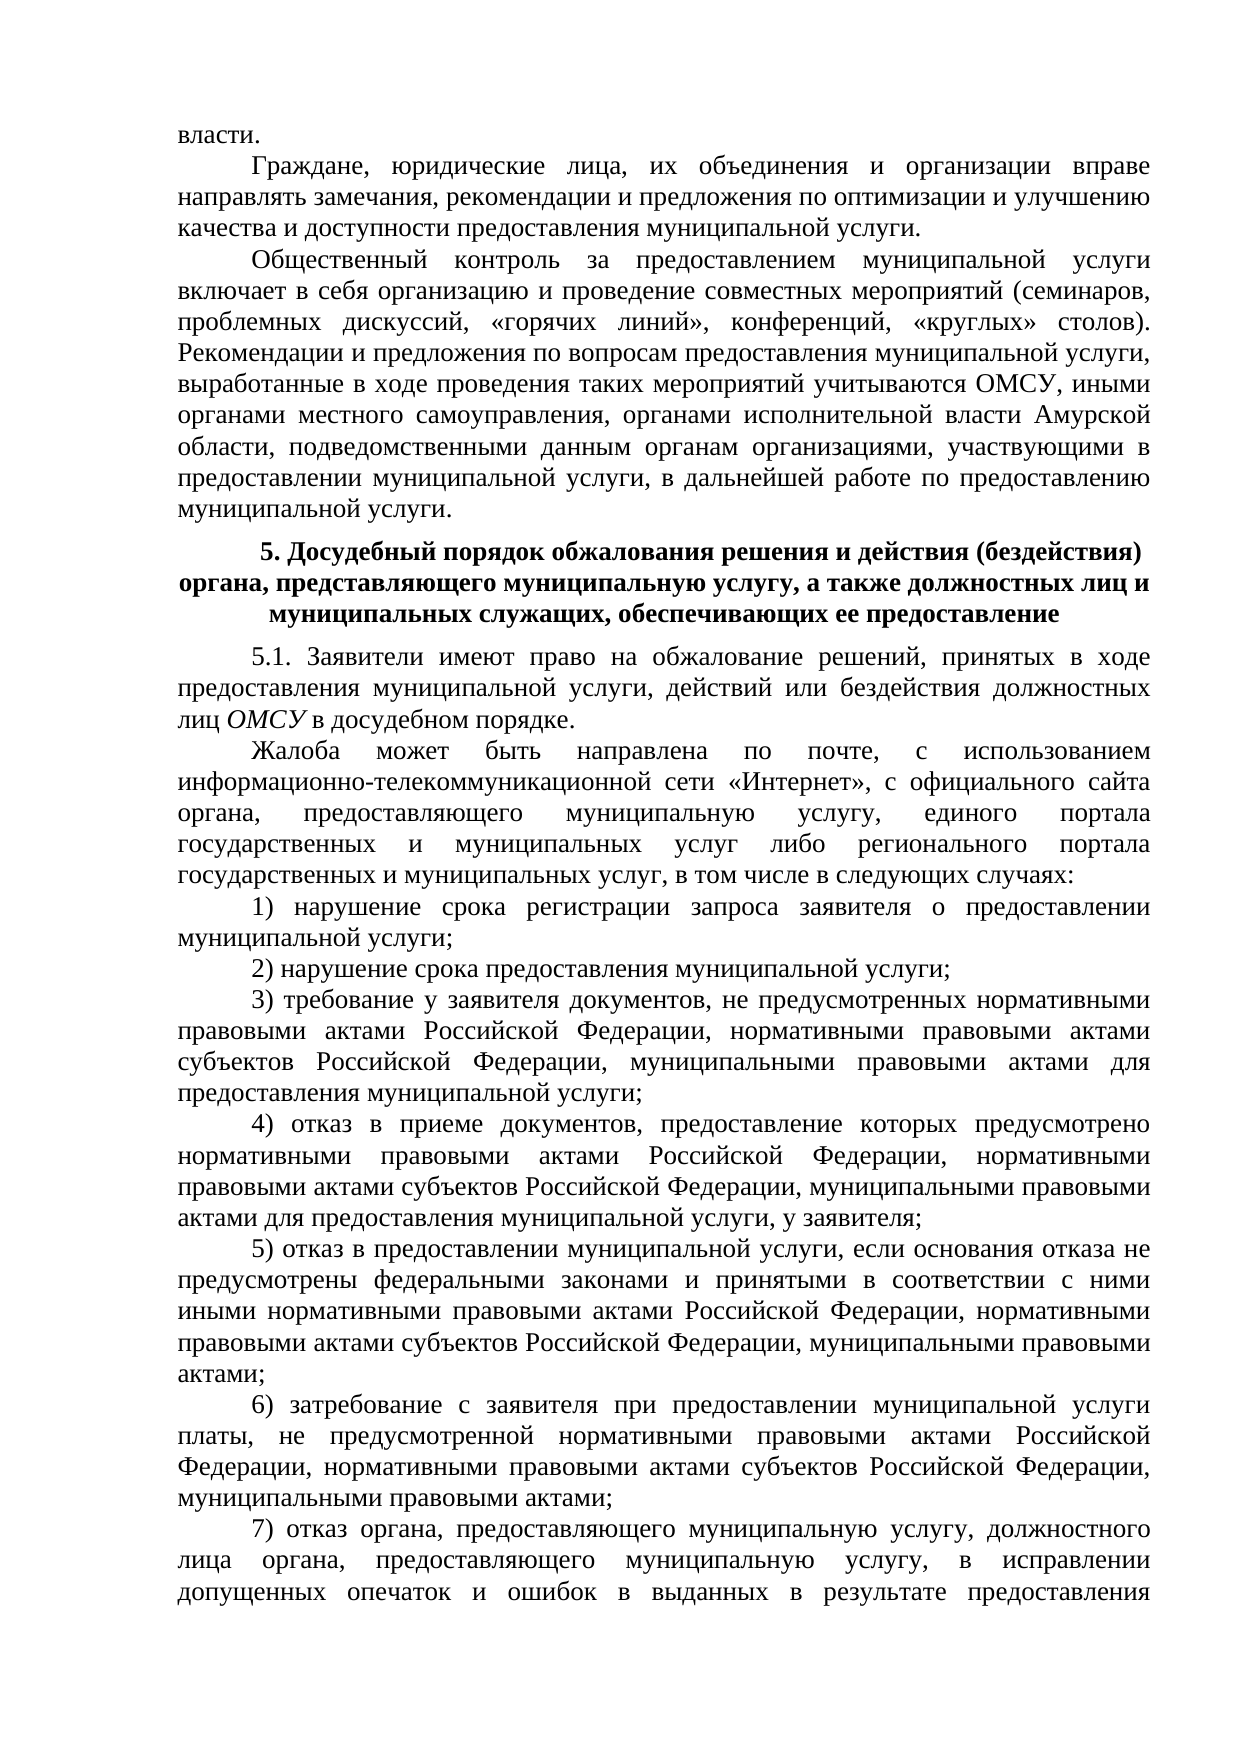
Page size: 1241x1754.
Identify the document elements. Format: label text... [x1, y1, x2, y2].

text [177, 1512, 1152, 1606]
text 5. Досудебный порядок обжалования решения и действия (бездействия) органа, представляющего муниципальную услугу, а также должностных лиц и муниципальных служащих, обеспечивающих ее предоставление [177, 535, 1152, 628]
text Общественный контроль за предоставлением муниципальной услуги включает в себя организацию и проведение совместных мероприятий (семинаров, проблемных дискуссий, «горячих линий», конференций, «круглых» столов). Рекомендации и предложения по вопросам предоставления муниципальной услуги, выработанные в ходе проведения таких мероприятий учитываются ОМСУ, иными органами местного самоуправления, органами исполнительной власти Амурской области, подведомственными данным органам организациями, участвующими в предоставлении муниципальной услуги, в дальнейшей работе по предоставлению муниципальной услуги. [177, 243, 1152, 523]
text 3) требование у заявителя документов, не предусмотренных нормативными правовыми актами Российской Федерации, нормативными правовыми актами субъектов Российской Федерации, муниципальными правовыми актами для предоставления муниципальной услуги; [177, 983, 1152, 1108]
text 5.1. Заявители имеют право на обжалование решений, принятых в ходе предоставления муниципальной услуги, действий или бездействия должностных лиц ОМСУ в досудебном порядке. [177, 640, 1152, 734]
text 2) нарушение срока предоставления муниципальной услуги; [177, 952, 1152, 983]
text Граждане, юридические лица, их объединения и организации вправе направлять замечания, рекомендации и предложения по оптимизации и улучшению качества и доступности предоставления муниципальной услуги. [177, 149, 1152, 243]
text 5) отказ в предоставлении муниципальной услуги, если основания отказа не предусмотрены федеральными законами и принятыми в соответствии с ними иными нормативными правовыми актами Российской Федерации, нормативными правовыми актами субъектов Российской Федерации, муниципальными правовыми актами; [177, 1232, 1152, 1388]
text 6) затребование с заявителя при предоставлении муниципальной услуги платы, не предусмотренной нормативными правовыми актами Российской Федерации, нормативными правовыми актами субъектов Российской Федерации, муниципальными правовыми актами; [177, 1388, 1152, 1512]
text 4) отказ в приеме документов, предоставление которых предусмотрено нормативными правовыми актами Российской Федерации, нормативными правовыми актами субъектов Российской Федерации, муниципальными правовыми актами для предоставления муниципальной услуги, у заявителя; [177, 1108, 1152, 1232]
text Жалоба может быть направлена по почте, с использованием информационно-телекоммуникационной сети «Интернет», с официального сайта органа, предоставляющего муниципальную услугу, единого портала государственных и муниципальных услуг либо регионального портала государственных и муниципальных услуг, в том числе в следующих случаях: [177, 734, 1152, 889]
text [177, 118, 1152, 149]
text 1) нарушение срока регистрации запроса заявителя о предоставлении муниципальной услуги; [177, 889, 1152, 952]
